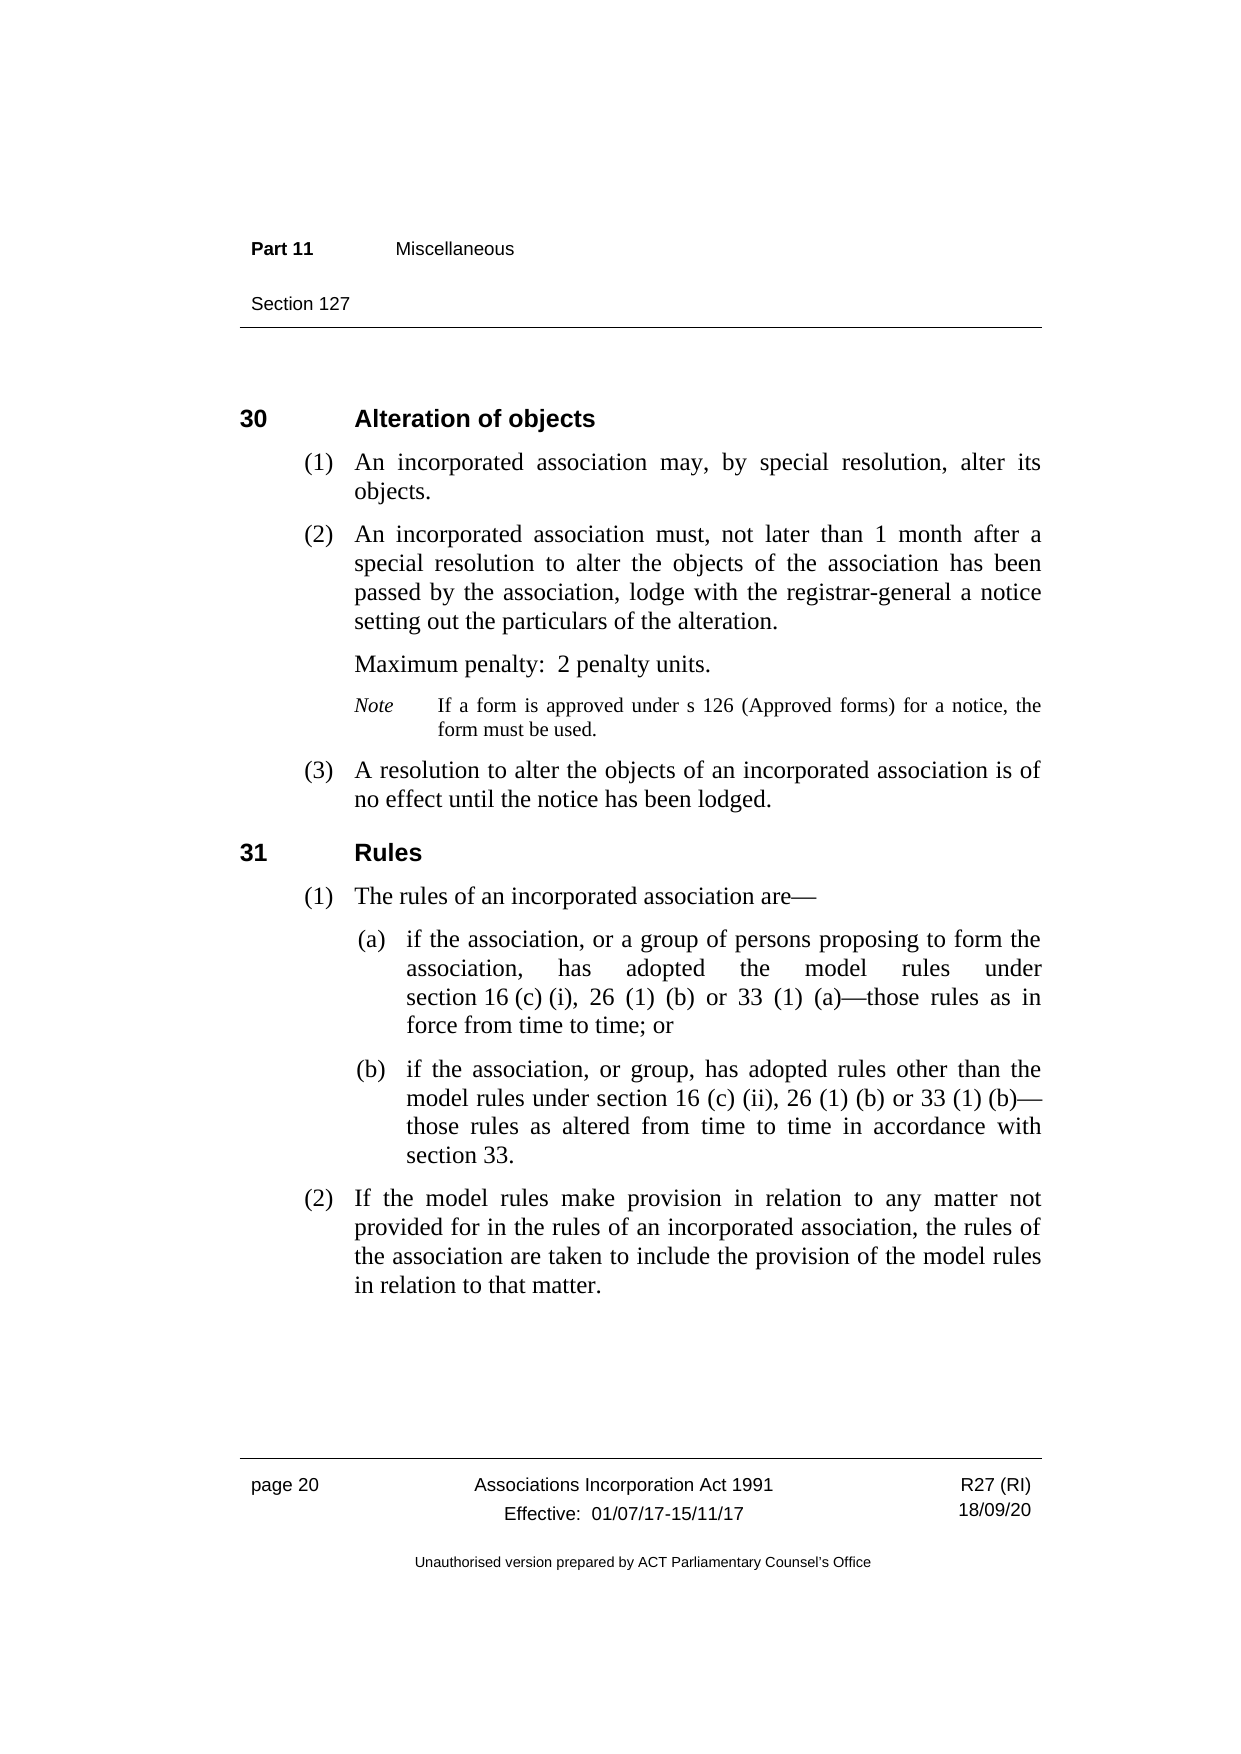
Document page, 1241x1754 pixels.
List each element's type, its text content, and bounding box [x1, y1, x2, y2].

text (2) If the model rules make provision in relation to any matter not provided for in the rules of an incorporated association, the rules of the association are taken to include the provision of the model rules in relation to that matter. [239, 1183, 1042, 1298]
text Maximum penalty: 2 penalty units. [354, 649, 1042, 678]
text (1) The rules of an incorporated association are— [239, 881, 1042, 910]
text Note If a form is approved under s 126 (Approved forms) for a notice, the form must be used. [354, 692, 1042, 741]
text (3) A resolution to alter the objects of an incorporated association is of no effect until the notice has been lodged. [239, 755, 1042, 813]
text 31 Rules [239, 838, 1042, 866]
text (b) if the association, or group, has adopted rules other than the model rules under section 16 (c) (ii), 26 (1) (b) or 33 (1) (b)—those rules as altered from time to time in accordance with section 33. [239, 1054, 1042, 1169]
text 30 Alteration of objects [239, 404, 1042, 433]
text (a) if the association, or a group of persons proposing to form the association, has adopted the model rules under section 16 (c) (i), 26 (1) (b) or 33 (1) (a)—those rules as in force from time to time; or [239, 924, 1042, 1039]
text (2) An incorporated association must, not later than 1 month after a special resolution to alter the objects of the association has been passed by the association, lodge with the registrar-general a notice setting out the particulars of the alteration. [239, 519, 1042, 634]
text (1) An incorporated association may, by special resolution, alter its objects. [239, 447, 1042, 505]
